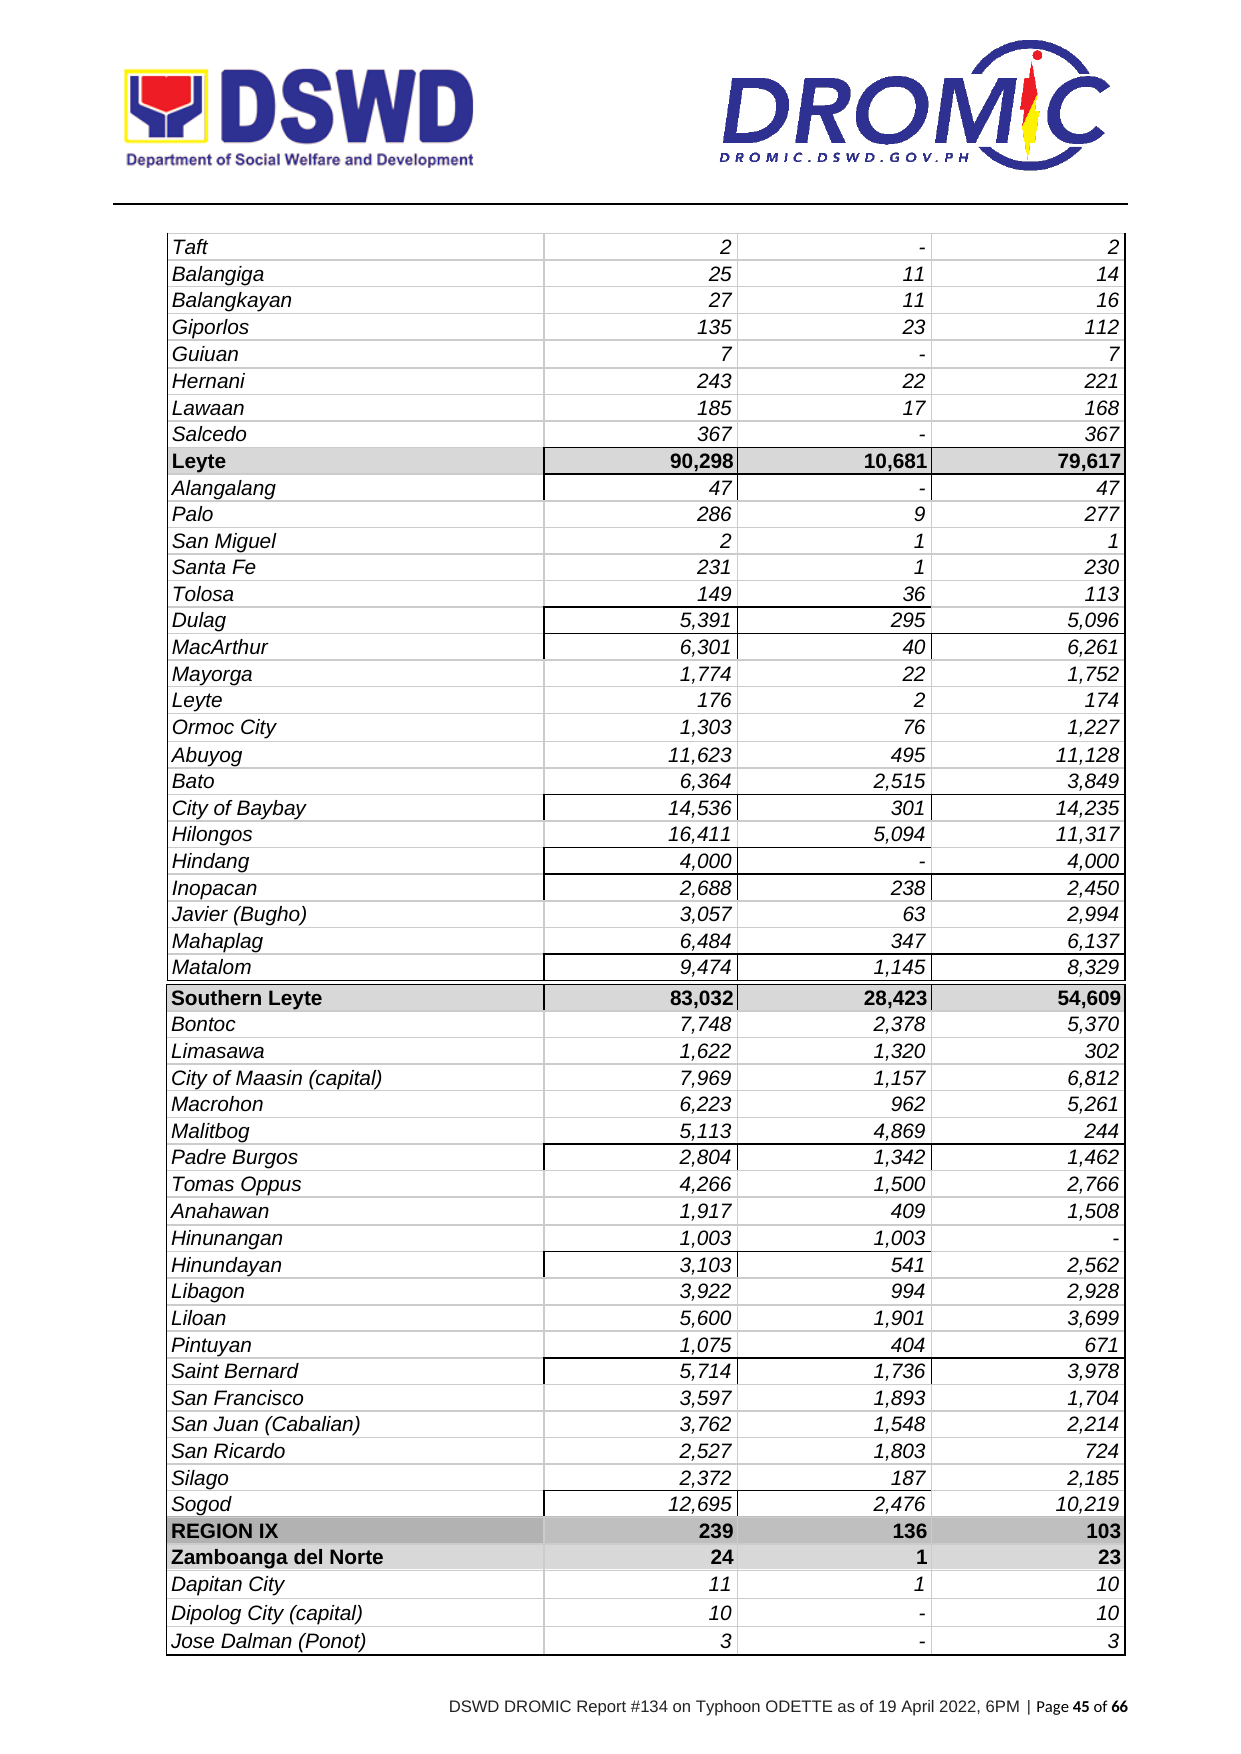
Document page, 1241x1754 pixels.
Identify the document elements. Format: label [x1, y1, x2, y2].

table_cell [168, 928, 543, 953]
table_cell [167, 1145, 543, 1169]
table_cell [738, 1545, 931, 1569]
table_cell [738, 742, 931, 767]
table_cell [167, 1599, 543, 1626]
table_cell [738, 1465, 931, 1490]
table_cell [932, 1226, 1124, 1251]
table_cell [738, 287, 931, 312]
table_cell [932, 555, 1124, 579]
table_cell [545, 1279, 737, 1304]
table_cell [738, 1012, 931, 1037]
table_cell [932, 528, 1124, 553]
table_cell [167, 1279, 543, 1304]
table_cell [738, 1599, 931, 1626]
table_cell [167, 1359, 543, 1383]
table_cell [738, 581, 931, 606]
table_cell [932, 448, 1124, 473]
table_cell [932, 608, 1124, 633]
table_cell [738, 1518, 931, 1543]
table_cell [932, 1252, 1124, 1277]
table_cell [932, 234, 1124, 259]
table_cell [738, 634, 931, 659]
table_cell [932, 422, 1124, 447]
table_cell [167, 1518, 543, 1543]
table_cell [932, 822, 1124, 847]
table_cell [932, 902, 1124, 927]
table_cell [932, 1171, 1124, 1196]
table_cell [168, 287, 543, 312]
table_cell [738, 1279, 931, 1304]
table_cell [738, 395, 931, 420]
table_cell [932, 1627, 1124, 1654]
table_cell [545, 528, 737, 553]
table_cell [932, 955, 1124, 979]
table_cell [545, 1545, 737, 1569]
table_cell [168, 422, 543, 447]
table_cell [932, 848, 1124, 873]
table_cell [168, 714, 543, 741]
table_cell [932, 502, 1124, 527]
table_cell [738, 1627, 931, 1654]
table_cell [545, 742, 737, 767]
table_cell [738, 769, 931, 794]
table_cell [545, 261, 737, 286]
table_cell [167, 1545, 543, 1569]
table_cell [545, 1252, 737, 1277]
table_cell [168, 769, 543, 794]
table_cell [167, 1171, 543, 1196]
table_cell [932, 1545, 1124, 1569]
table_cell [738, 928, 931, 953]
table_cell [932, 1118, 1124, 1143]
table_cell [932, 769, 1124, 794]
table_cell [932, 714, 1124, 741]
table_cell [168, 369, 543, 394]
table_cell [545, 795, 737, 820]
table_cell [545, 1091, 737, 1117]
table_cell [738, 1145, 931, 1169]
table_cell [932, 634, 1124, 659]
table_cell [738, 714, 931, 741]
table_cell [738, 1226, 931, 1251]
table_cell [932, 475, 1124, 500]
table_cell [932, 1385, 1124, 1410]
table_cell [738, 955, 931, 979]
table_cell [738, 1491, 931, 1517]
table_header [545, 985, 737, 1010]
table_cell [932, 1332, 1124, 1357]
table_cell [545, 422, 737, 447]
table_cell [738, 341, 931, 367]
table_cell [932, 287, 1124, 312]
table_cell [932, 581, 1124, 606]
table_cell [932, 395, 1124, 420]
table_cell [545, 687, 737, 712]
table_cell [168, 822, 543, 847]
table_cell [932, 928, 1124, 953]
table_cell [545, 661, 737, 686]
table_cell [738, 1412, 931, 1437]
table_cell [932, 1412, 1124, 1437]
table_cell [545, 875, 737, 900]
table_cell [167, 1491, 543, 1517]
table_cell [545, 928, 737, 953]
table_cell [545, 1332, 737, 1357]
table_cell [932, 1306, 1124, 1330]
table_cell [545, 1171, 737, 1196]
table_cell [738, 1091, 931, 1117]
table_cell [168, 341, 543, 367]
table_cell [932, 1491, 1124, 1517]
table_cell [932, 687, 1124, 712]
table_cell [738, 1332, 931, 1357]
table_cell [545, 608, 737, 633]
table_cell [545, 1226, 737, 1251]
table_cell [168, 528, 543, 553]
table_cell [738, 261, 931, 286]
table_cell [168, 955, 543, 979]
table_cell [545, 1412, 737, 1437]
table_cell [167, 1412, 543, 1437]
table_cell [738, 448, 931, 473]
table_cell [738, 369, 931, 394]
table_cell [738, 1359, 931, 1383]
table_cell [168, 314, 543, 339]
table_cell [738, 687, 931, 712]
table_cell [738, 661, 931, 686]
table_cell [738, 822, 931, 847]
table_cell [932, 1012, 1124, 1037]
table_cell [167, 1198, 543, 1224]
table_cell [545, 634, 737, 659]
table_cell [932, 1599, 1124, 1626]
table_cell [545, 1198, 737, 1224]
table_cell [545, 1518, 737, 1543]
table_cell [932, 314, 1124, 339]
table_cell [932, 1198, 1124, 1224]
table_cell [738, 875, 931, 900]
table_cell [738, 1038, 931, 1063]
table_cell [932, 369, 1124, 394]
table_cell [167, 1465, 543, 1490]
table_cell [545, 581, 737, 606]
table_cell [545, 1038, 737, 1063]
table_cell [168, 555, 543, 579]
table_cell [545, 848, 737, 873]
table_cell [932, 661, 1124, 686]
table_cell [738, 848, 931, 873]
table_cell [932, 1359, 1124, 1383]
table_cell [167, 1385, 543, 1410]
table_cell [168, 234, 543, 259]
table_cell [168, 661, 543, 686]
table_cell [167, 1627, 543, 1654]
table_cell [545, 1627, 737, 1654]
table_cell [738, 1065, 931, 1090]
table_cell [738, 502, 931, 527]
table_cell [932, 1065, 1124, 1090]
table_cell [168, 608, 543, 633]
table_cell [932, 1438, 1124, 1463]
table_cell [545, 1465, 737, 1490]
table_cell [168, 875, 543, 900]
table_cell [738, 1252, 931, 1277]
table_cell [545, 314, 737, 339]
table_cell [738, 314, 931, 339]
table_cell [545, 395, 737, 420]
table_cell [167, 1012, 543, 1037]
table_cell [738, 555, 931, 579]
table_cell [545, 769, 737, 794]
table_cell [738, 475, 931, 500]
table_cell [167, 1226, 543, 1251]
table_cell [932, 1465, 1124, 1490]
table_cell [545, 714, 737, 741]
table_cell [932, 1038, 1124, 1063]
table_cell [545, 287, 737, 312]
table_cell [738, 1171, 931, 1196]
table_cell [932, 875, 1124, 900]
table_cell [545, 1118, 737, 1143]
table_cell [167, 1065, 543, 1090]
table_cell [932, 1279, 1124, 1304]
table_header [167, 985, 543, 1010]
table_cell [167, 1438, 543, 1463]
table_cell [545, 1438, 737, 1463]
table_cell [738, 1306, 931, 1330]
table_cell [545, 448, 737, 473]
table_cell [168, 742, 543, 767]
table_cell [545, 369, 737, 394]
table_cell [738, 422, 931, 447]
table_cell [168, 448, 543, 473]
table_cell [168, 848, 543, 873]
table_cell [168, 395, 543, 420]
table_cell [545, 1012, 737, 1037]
picture [676, 39, 1149, 171]
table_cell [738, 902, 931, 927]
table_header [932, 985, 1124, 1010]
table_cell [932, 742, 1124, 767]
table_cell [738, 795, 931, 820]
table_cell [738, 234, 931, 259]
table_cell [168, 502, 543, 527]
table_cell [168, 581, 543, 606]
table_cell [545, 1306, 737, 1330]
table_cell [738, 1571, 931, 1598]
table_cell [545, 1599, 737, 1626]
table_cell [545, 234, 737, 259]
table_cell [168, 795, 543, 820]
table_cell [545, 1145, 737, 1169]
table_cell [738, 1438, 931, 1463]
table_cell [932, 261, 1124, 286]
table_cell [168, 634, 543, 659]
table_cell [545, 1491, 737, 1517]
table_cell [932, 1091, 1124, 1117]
picture [112, 65, 487, 173]
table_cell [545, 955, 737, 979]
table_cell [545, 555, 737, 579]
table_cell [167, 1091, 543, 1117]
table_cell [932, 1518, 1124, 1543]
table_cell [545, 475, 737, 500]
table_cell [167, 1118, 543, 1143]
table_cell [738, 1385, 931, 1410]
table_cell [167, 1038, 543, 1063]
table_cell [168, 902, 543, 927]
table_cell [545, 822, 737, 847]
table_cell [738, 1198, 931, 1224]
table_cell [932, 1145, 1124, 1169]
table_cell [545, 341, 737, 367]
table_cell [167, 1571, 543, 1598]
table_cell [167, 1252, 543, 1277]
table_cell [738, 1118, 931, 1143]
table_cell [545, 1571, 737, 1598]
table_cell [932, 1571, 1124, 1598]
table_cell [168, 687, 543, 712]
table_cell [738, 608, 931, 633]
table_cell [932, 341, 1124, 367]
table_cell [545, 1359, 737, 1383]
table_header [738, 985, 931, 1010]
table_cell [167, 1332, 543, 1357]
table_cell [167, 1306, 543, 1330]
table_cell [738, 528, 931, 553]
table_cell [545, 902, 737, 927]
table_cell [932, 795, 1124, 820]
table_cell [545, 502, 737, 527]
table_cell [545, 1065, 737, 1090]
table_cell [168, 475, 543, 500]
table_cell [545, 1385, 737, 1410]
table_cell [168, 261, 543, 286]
